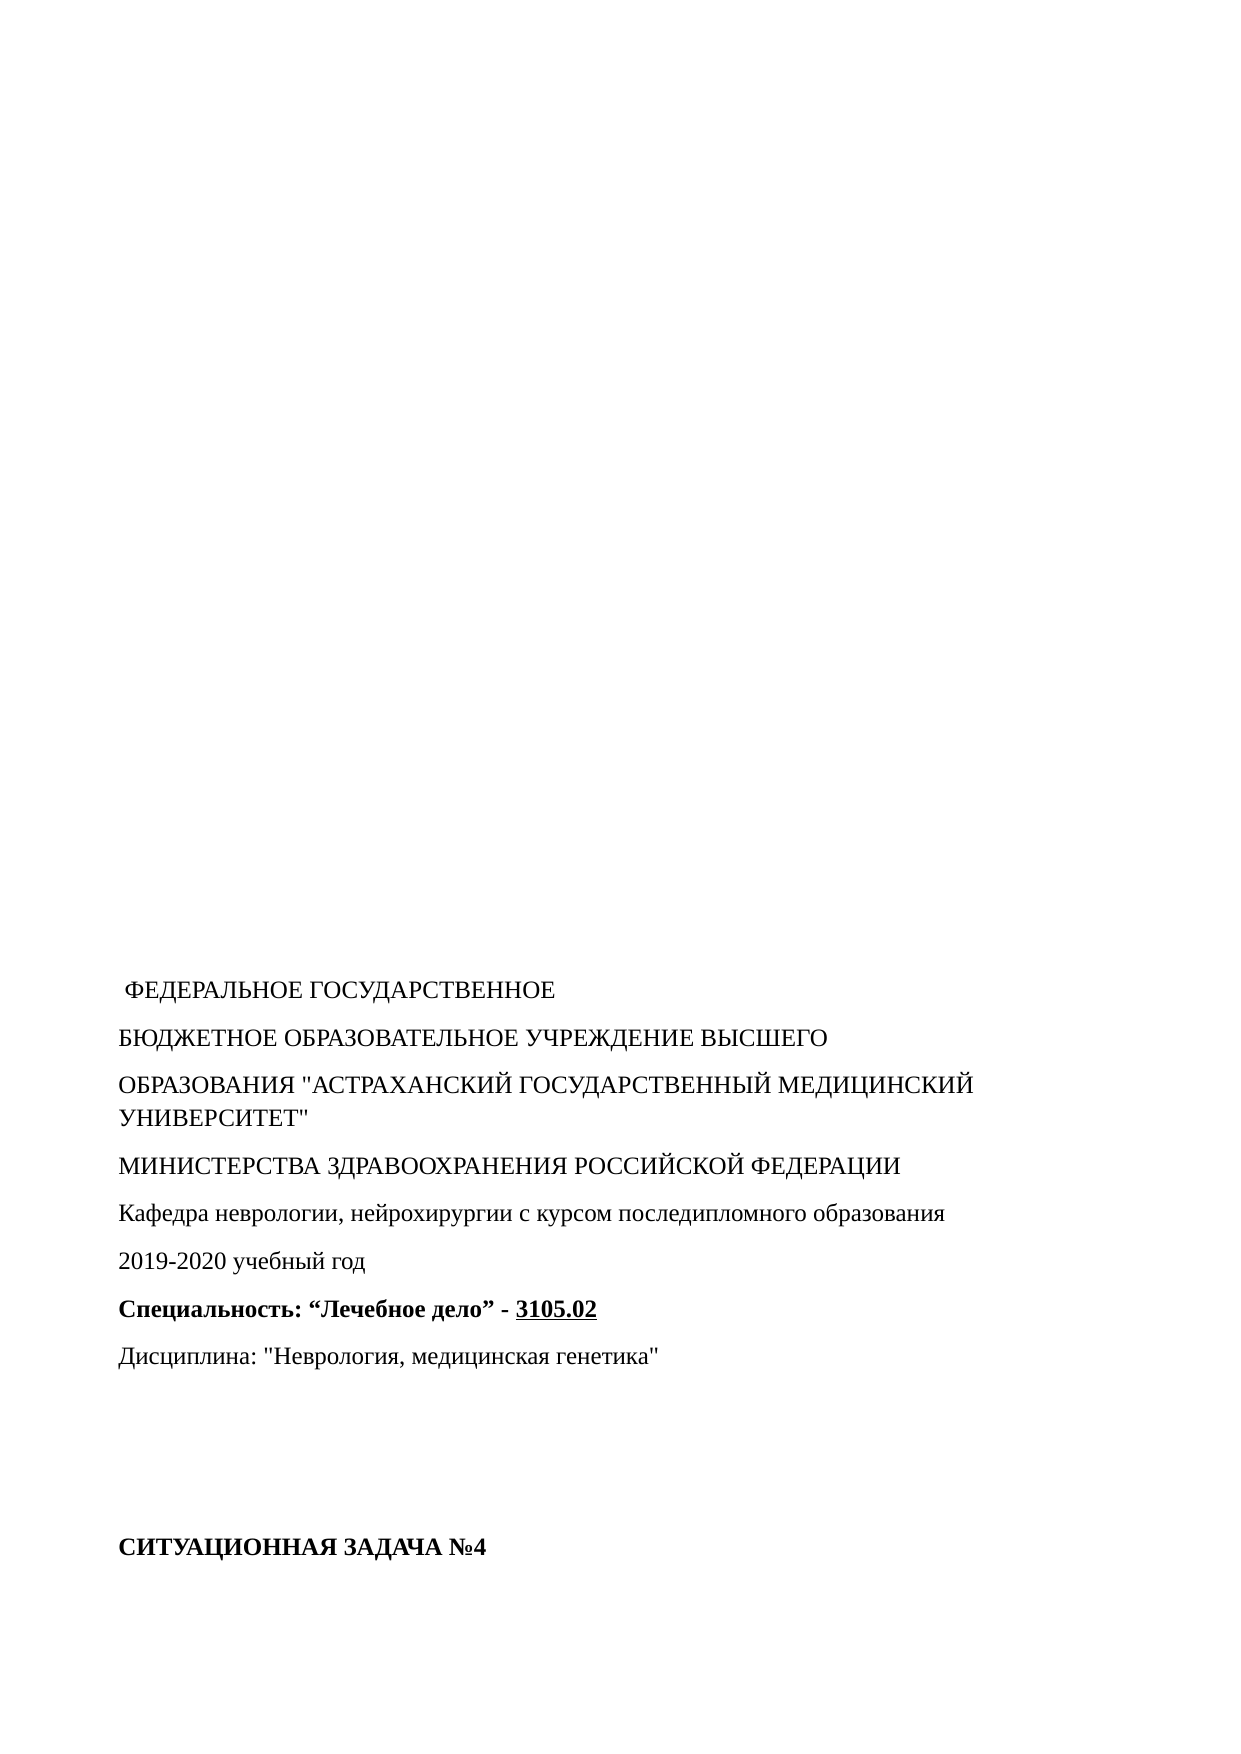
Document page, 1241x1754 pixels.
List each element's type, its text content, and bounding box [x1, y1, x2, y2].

text ФЕДЕРАЛЬНОЕ ГОСУДАРСТВЕННОЕ [118, 975, 1122, 1004]
text МИНИСТЕРСТВА ЗДРАВООХРАНЕНИЯ РОССИЙСКОЙ ФЕДЕРАЦИИ [118, 1151, 1122, 1179]
text Дисциплина: "Неврология, медицинская генетика" [118, 1341, 1122, 1370]
text СИТУАЦИОННАЯ ЗАДАЧА №4 [118, 1532, 1122, 1560]
text Специальность: “Лечебное дело” - 3105.02 [118, 1294, 1122, 1322]
text 2019-2020 учебный год [118, 1246, 1122, 1275]
text Кафедра неврологии, нейрохирургии с курсом последипломного образования [118, 1198, 1122, 1227]
text ОБРАЗОВАНИЯ "АСТРАХАНСКИЙ ГОСУДАРСТВЕННЫЙ МЕДИЦИНСКИЙ УНИВЕРСИТЕТ" [118, 1070, 1122, 1132]
text БЮДЖЕТНОЕ ОБРАЗОВАТЕЛЬНОЕ УЧРЕЖДЕНИЕ ВЫСШЕГО [118, 1023, 1122, 1051]
